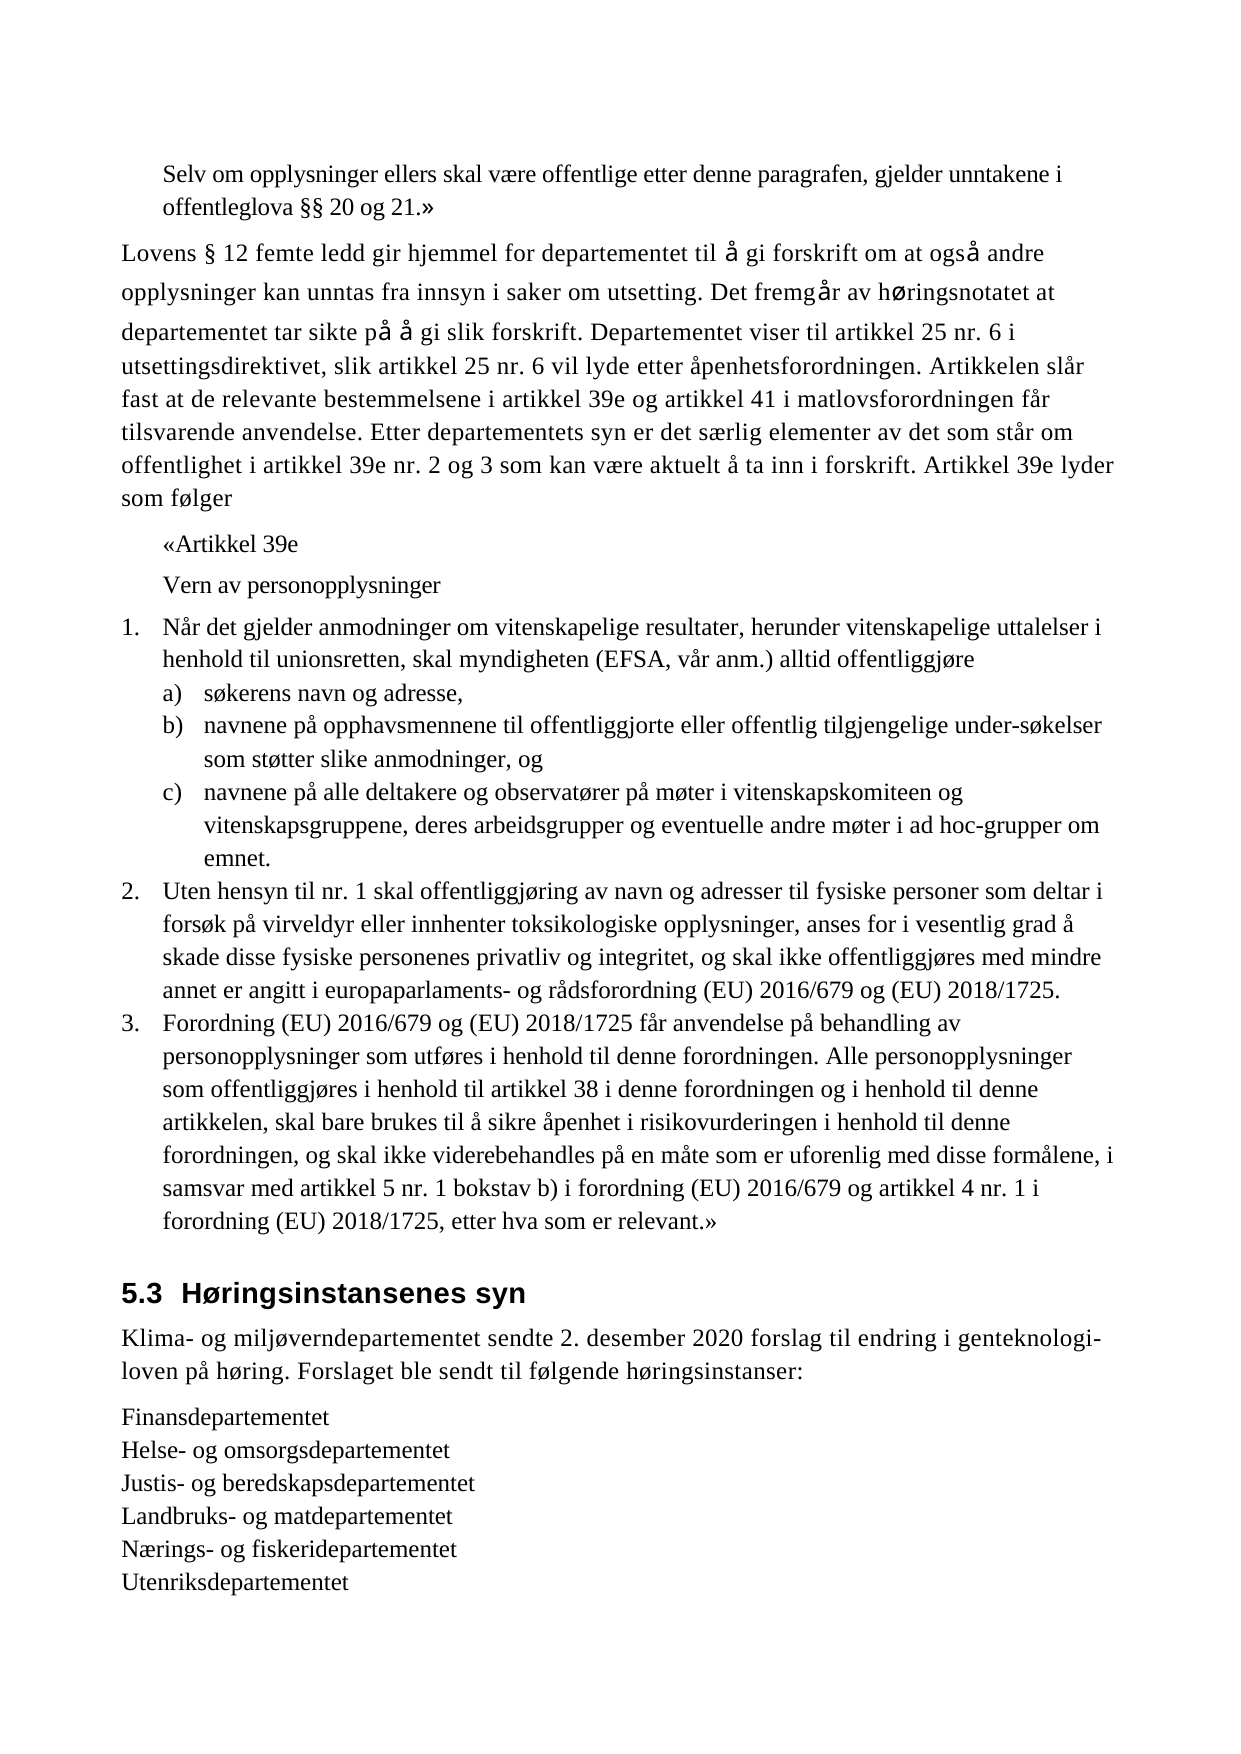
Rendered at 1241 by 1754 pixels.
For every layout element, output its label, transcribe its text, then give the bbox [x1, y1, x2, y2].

list b) navnene på opphavsmennene til offentliggjorte eller offentlig tilgjengelige under-søkelser som støtter slike anmodninger, og [162, 711, 1119, 772]
list Forordning (EU) 2016/679 og (EU) 2018/1725 får anvendelse på behandling av personopplysninger som utføres i henhold til denne forordningen. Alle personopplysninger som offentliggjøres i henhold til artikkel 38 i denne forordningen og i henhold til denne artikkelen, skal bare brukes til å sikre åpenhet i risikovurderingen i henhold til denne forordningen, og skal ikke viderebehandles på en måte som er uforenlig med disse formålene, i samsvar med artikkel 5 nr. 1 bokstav b) i forordning (EU) 2016/679 og artikkel 4 nr. 1 i forordning (EU) 2018/1725, etter hva som er relevant.» [121, 1008, 1119, 1235]
list Finansdepartementet [121, 1402, 1119, 1431]
list Landbruks- og matdepartementet [121, 1501, 1119, 1530]
list Nærings- og fiskeridepartementet [121, 1534, 1119, 1563]
list a) søkerens navn og adresse, [162, 678, 1119, 706]
list c) navnene på alle deltakere og observatører på møter i vitenskapskomiteen og vitenskapsgruppene, deres arbeidsgrupper og eventuelle andre møter i ad hoc-grupper om emnet. [162, 777, 1119, 871]
text «Artikkel 39e [162, 529, 1119, 558]
list Justis- og beredskapsdepartementet [121, 1468, 1119, 1497]
subtitle Høringsinstansenes syn [121, 1276, 1119, 1310]
list Utenriksdepartementet [121, 1567, 1119, 1596]
text Lovens § 12 femte ledd gir hjemmel for departementet til å gi forskrift om at også andre opplysninger kan unntas fra innsyn i saker om utsetting. Det fremgår av høringsnotatet at departementet tar sikte på å gi slik forskrift. Departementet viser til artikkel 25 nr. 6 i utsettingsdirektivet, slik artikkel 25 nr. 6 vil lyde etter åpenhetsforordningen. Artikkelen slår fast at de relevante bestemmelsene i artikkel 39e og artikkel 41 i matlovsforordningen får tilsvarende anvendelse. Etter departementets syn er det særlig elementer av det som står om offentlighet i artikkel 39e nr. 2 og 3 som kan være aktuelt å ta inn i forskrift. Artikkel 39e lyder som følger [121, 235, 1119, 512]
text Klima- og miljøverndepartementet sendte 2. desember 2020 forslag til endring i genteknologi-loven på høring. Forslaget ble sendt til følgende høringsinstanser: [121, 1323, 1119, 1385]
text Vern av personopplysninger [162, 570, 1119, 599]
list Når det gjelder anmodninger om vitenskapelige resultater, herunder vitenskapelige uttalelser i henhold til unionsretten, skal myndigheten (EFSA, vår anm.) alltid offentliggjøre [121, 612, 1119, 673]
list Helse- og omsorgsdepartementet [121, 1435, 1119, 1464]
text Selv om opplysninger ellers skal være offentlige etter denne paragrafen, gjelder unntakene i offentleglova §§ 20 og 21.» [162, 159, 1119, 222]
list Uten hensyn til nr. 1 skal offentliggjøring av navn og adresser til fysiske personer som deltar i forsøk på virveldyr eller innhenter toksikologiske opplysninger, anses for i vesentlig grad å skade disse fysiske personenes privatliv og integritet, og skal ikke offentliggjøres med mindre annet er angitt i europaparlaments- og rådsforordning (EU) 2016/679 og (EU) 2018/1725. [121, 876, 1119, 1003]
